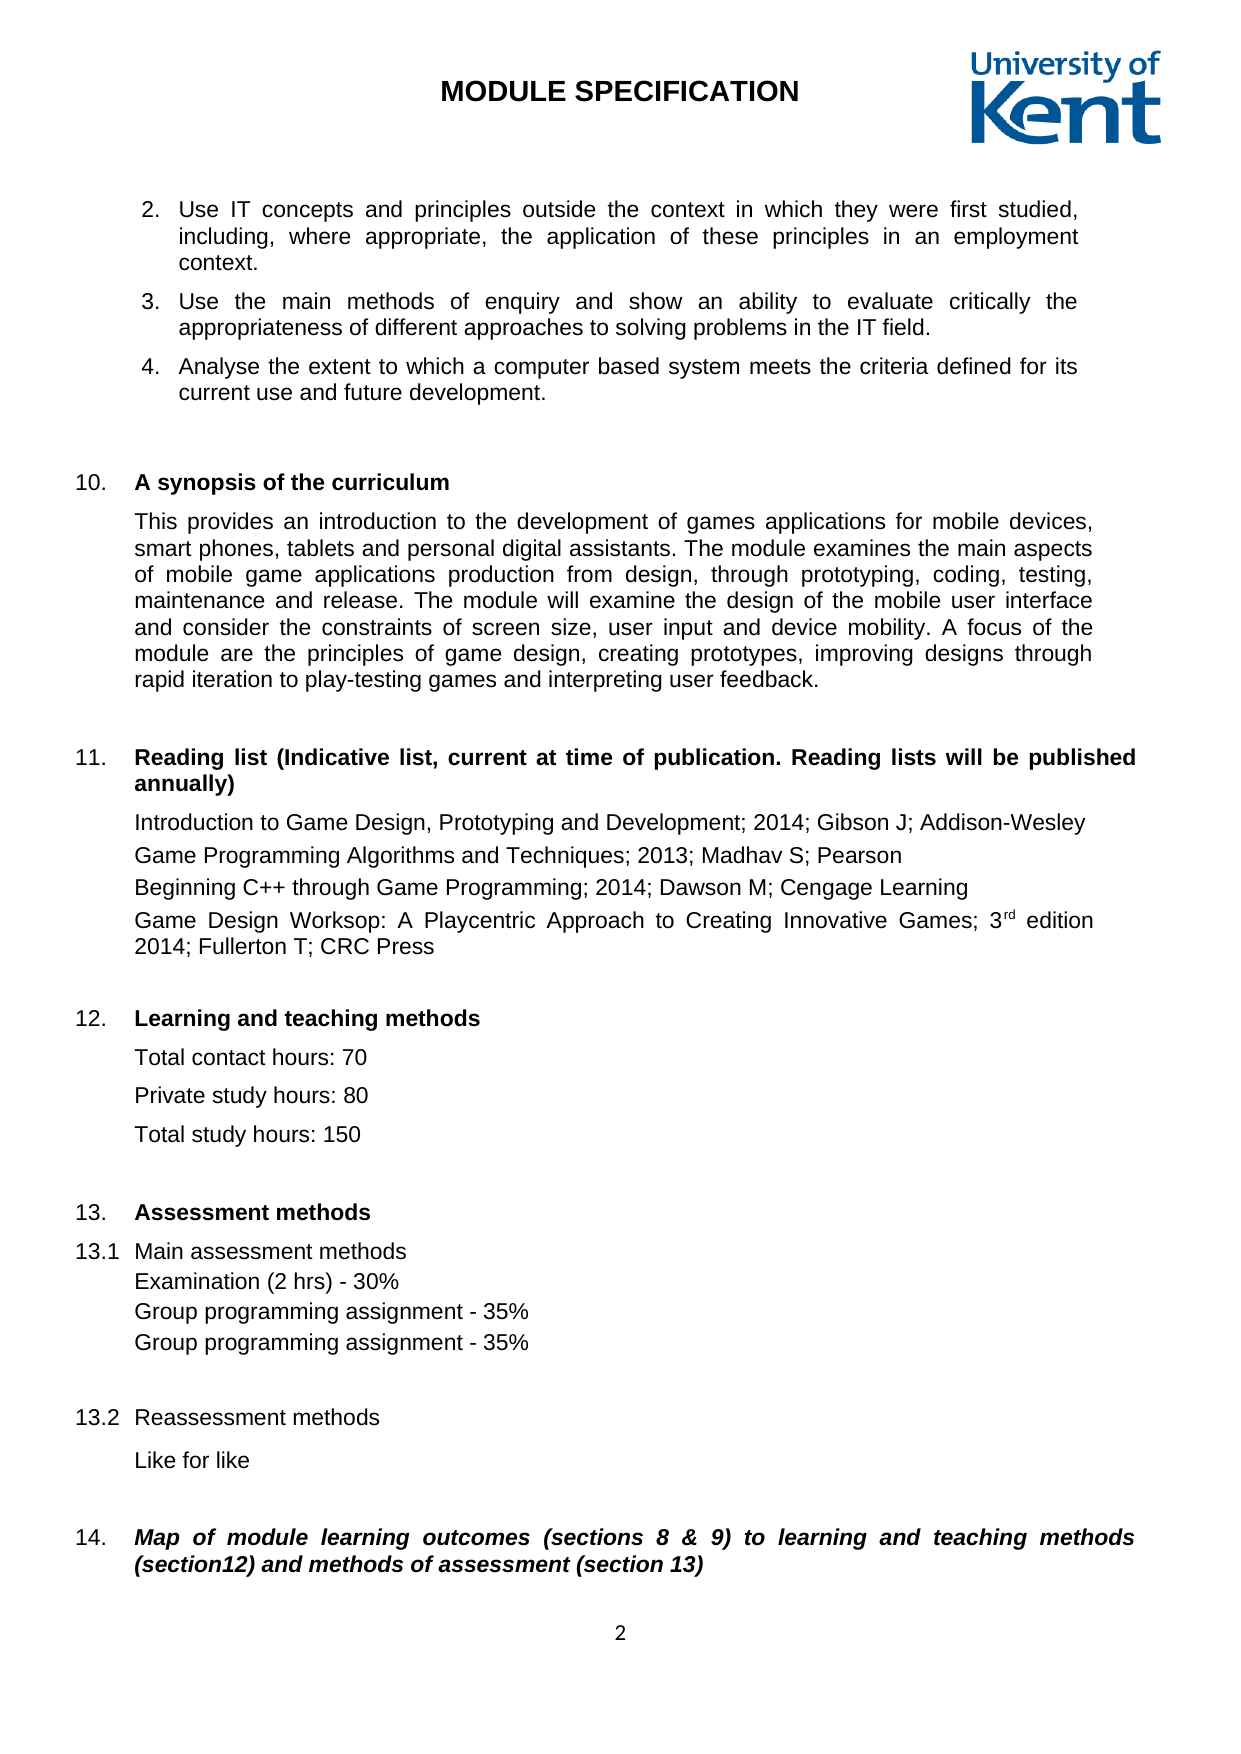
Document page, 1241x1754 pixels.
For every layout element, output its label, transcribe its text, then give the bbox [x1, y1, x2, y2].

list Use the main methods of enquiry and show an ability to evaluate critically the appropriateness of different approaches to solving problems in the IT field. [141, 288, 1079, 341]
text Introduction to Game Design, Prototyping and Development; 2014; Gibson J; Addison-Wesley [134, 809, 1094, 836]
list Learning and teaching methods [75, 1005, 1138, 1031]
text Beginning C++ through Game Programming; 2014; Dawson M; Cengage Learning [134, 874, 1094, 901]
list Main assessment methods [75, 1238, 1165, 1264]
list This provides an introduction to the development of games applications for mobile devices, smart phones, tablets and personal digital assistants. The module examines the main aspects of mobile game applications production from design, through prototyping, coding, testing, maintenance and release. The module will examine the design of the mobile user interface and consider the constraints of screen size, user input and device mobility. A focus of the module are the principles of game design, creating prototypes, improving designs through rapid iteration to play-testing games and interpreting user feedback. [134, 508, 1094, 693]
text Private study hours: 80 [134, 1082, 1138, 1109]
text Game Programming Algorithms and Techniques; 2013; Madhav S; Pearson [134, 842, 1094, 868]
list Reading list (Indicative list, current at time of publication. Reading lists will be published annually) [75, 744, 1138, 797]
list A synopsis of the curriculum [75, 469, 1138, 496]
text 13.2 Reassessment methods [75, 1404, 1165, 1430]
text Total study hours: 150 [134, 1121, 1138, 1148]
list Group programming assignment - 35% [134, 1328, 1165, 1355]
text Total contact hours: 70 [134, 1044, 1138, 1070]
list Group programming assignment - 35% [134, 1298, 1165, 1325]
list Analyse the extent to which a computer based system meets the criteria defined for its current use and future development. [141, 353, 1079, 406]
list Use IT concepts and principles outside the context in which they were first studied, including, where appropriate, the application of these principles in an employment context. [141, 196, 1079, 275]
list Assessment methods [75, 1199, 1138, 1225]
text Game Design Worksop: A Playcentric Approach to Creating Innovative Games; 3rd edition 2014; Fullerton T; CRC Press [134, 907, 1094, 960]
list Examination (2 hrs) - 30% [134, 1268, 1165, 1294]
text Like for like [134, 1447, 1138, 1473]
picture [970, 48, 1163, 145]
list Map of module learning outcomes (sections 8 & 9) to learning and teaching methods (section12) and methods of assessment (section 13) [75, 1524, 1138, 1577]
